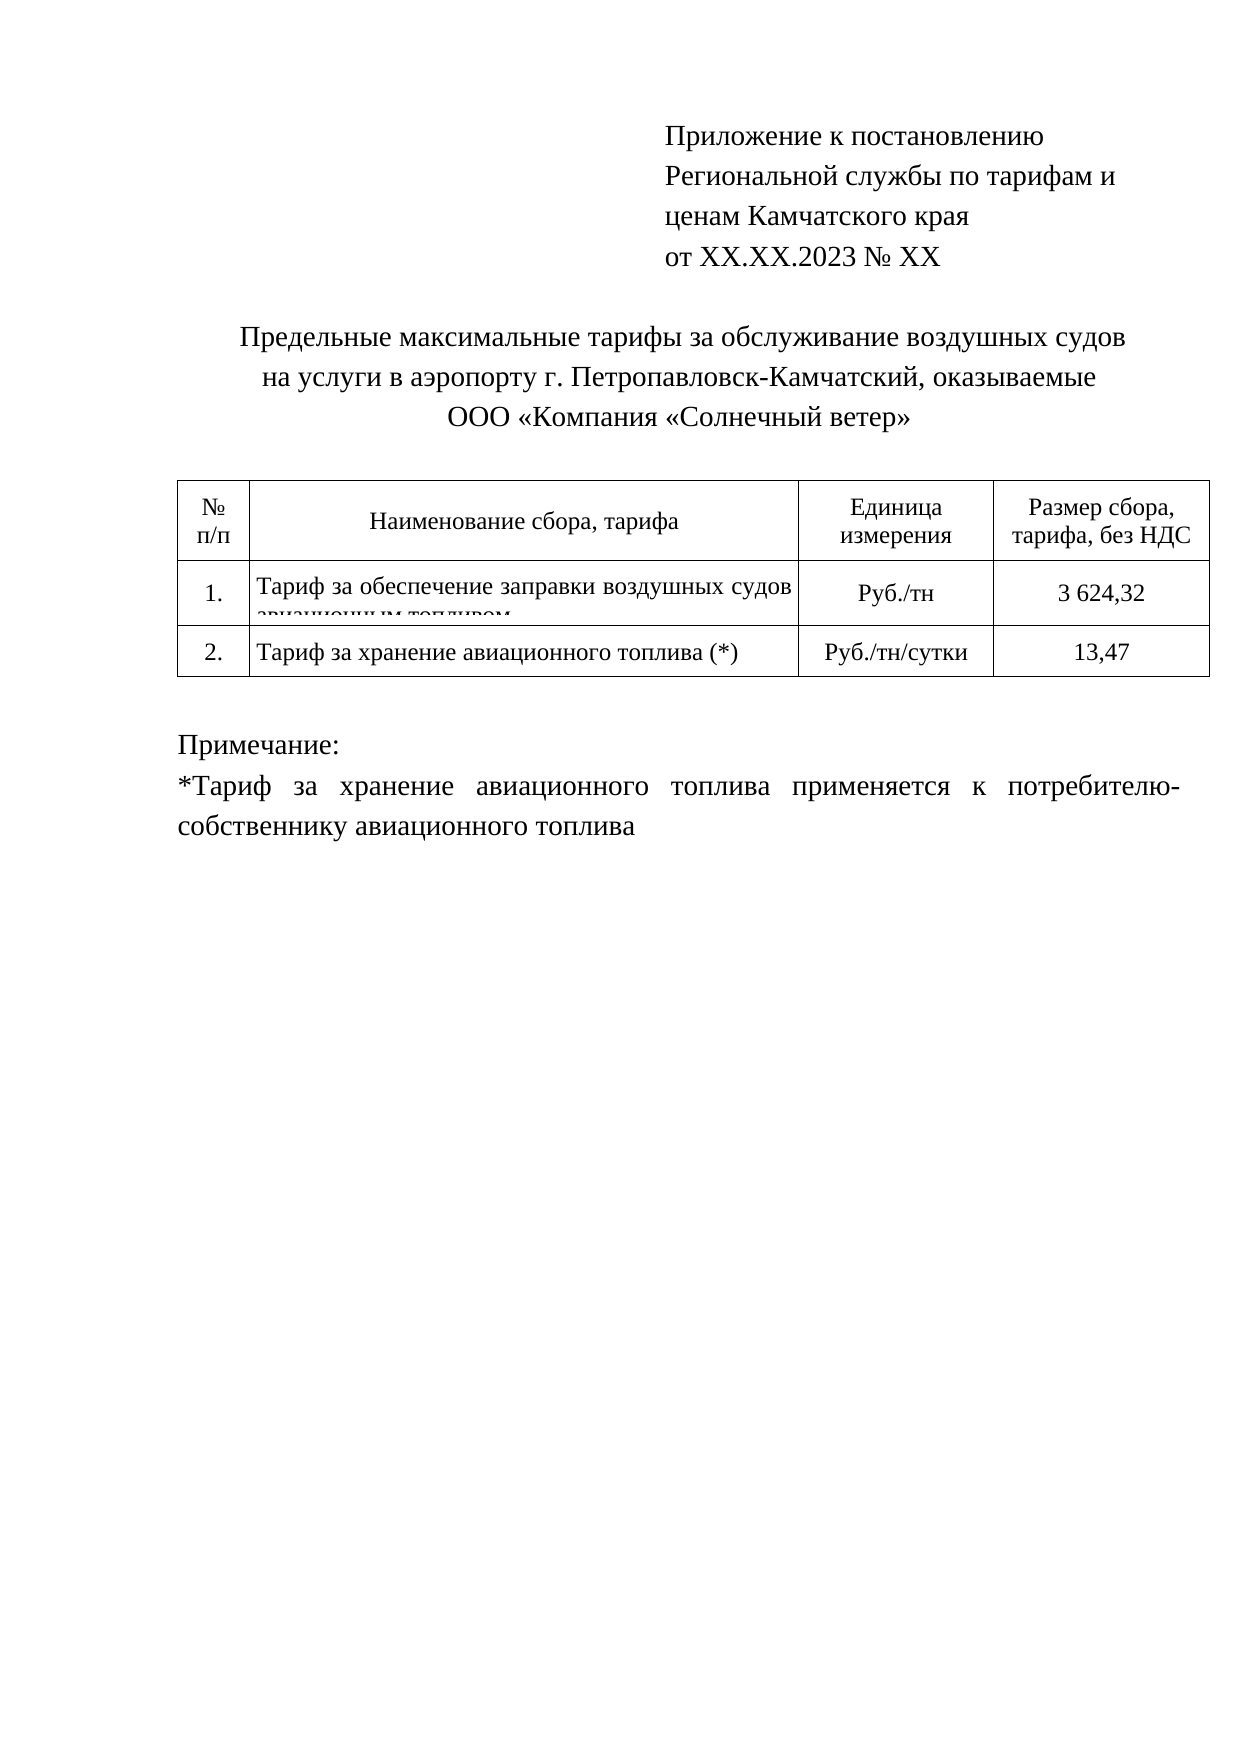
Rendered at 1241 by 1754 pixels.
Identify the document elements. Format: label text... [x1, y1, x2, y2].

text от ХХ.ХХ.2023 № ХХ [664, 239, 1181, 272]
table_cell Тариф за хранение авиационного топлива (*) [250, 626, 798, 676]
table_cell 2. [178, 626, 249, 676]
table_cell Руб./тн [799, 561, 993, 625]
table_header Единица измерения [799, 481, 993, 560]
table_header Наименование сбора, тарифа [250, 481, 798, 560]
table_cell Руб./тн/сутки [799, 626, 993, 676]
table_cell 3 624,32 [994, 561, 1209, 625]
table_cell 13,47 [994, 626, 1209, 676]
text Приложение к постановлению Региональной службы по тарифам и ценам Камчатского края [664, 118, 1181, 232]
table_header № п/п [178, 481, 249, 560]
text *Тариф за хранение авиационного топлива применяется к потребителю-собственнику авиационного топлива [177, 768, 1181, 841]
text Примечание: [177, 727, 1181, 761]
text на услуги в аэропорту г. Петропавловск-Камчатский, оказываемые [177, 359, 1181, 393]
text ООО «Компания «Солнечный ветер» [177, 399, 1181, 433]
text Предельные максимальные тарифы за обслуживание воздушных судов [177, 319, 1181, 353]
table_cell 1. [178, 561, 249, 625]
table_header Размер сбора, тарифа, без НДС [994, 481, 1209, 560]
table_cell Тариф за обеспечение заправки воздушных судов авиационным топливом [250, 561, 798, 625]
